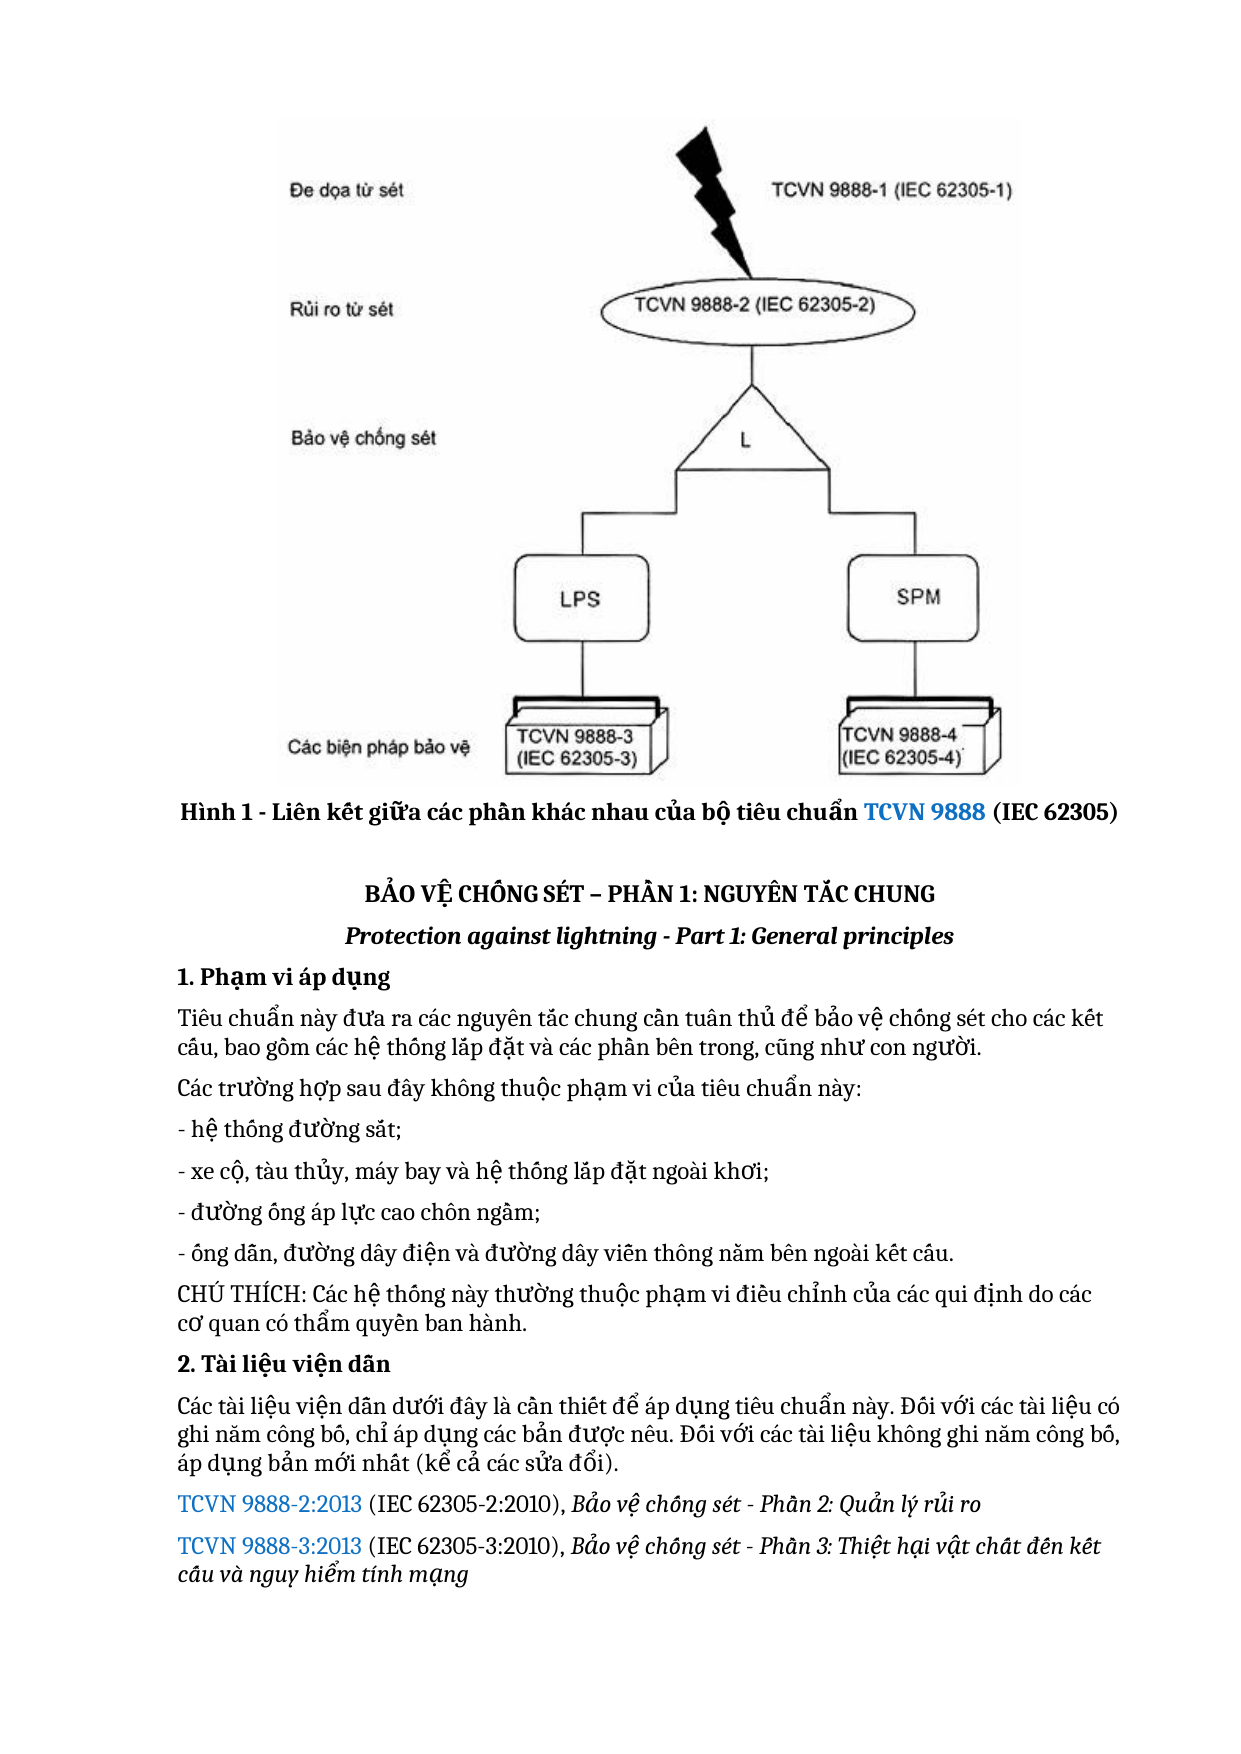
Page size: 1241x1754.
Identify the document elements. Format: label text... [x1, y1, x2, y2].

text BẢO VỆ CHỐNG SÉT – PHẦN 1: NGUYÊN TẮC CHUNG [177, 880, 1122, 909]
text - ống dẫn, đường dây điện và đường dây viễn thông nằm bên ngoài kết cấu. [177, 1239, 1122, 1268]
text CHÚ THÍCH: Các hệ thống này thường thuộc phạm vi điều chỉnh của các qui định do các cơ quan có thẩm quyền ban hành. [177, 1280, 1122, 1338]
text - hệ thống đường sắt; [177, 1115, 1122, 1144]
text Hình 1 - Liên kết giữa các phần khác nhau của bộ tiêu chuẩn TCVN 9888 (IEC 62305) [177, 798, 1122, 827]
text - đường ống áp lực cao chôn ngầm; [177, 1198, 1122, 1227]
picture [277, 118, 1022, 786]
text Các trường hợp sau đây không thuộc phạm vi của tiêu chuẩn này: [177, 1074, 1122, 1103]
text Tiêu chuẩn này đưa ra các nguyên tắc chung cần tuân thủ để bảo vệ chống sét cho các kết cấu, bao gồm các hệ thống lắp đặt và các phần bên trong, cũng như con người. [177, 1004, 1122, 1062]
text 1. Phạm vi áp dụng [177, 963, 1122, 992]
text TCVN 9888-3:2013 (IEC 62305-3:2010), Bảo vệ chống sét - Phần 3: Thiệt hại vật chất đến kết cấu và nguy hiểm tính mạng [177, 1532, 1122, 1589]
text TCVN 9888-2:2013 (IEC 62305-2:2010), Bảo vệ chống sét - Phần 2: Quản lý rủi ro [177, 1490, 1122, 1519]
text 2. Tài liệu viện dẫn [177, 1350, 1122, 1379]
text Protection against lightning - Part 1: General principles [177, 922, 1122, 950]
text - xe cộ, tàu thủy, máy bay và hệ thống lắp đặt ngoài khơi; [177, 1157, 1122, 1185]
text Các tài liệu viện dẫn dưới đây là cần thiết để áp dụng tiêu chuẩn này. Đối với các tài liệu có ghi năm công bố, chỉ áp dụng các bản được nêu. Đối với các tài liệu không ghi năm công bố, áp dụng bản mới nhất (kể cả các sửa đổi). [177, 1392, 1122, 1478]
